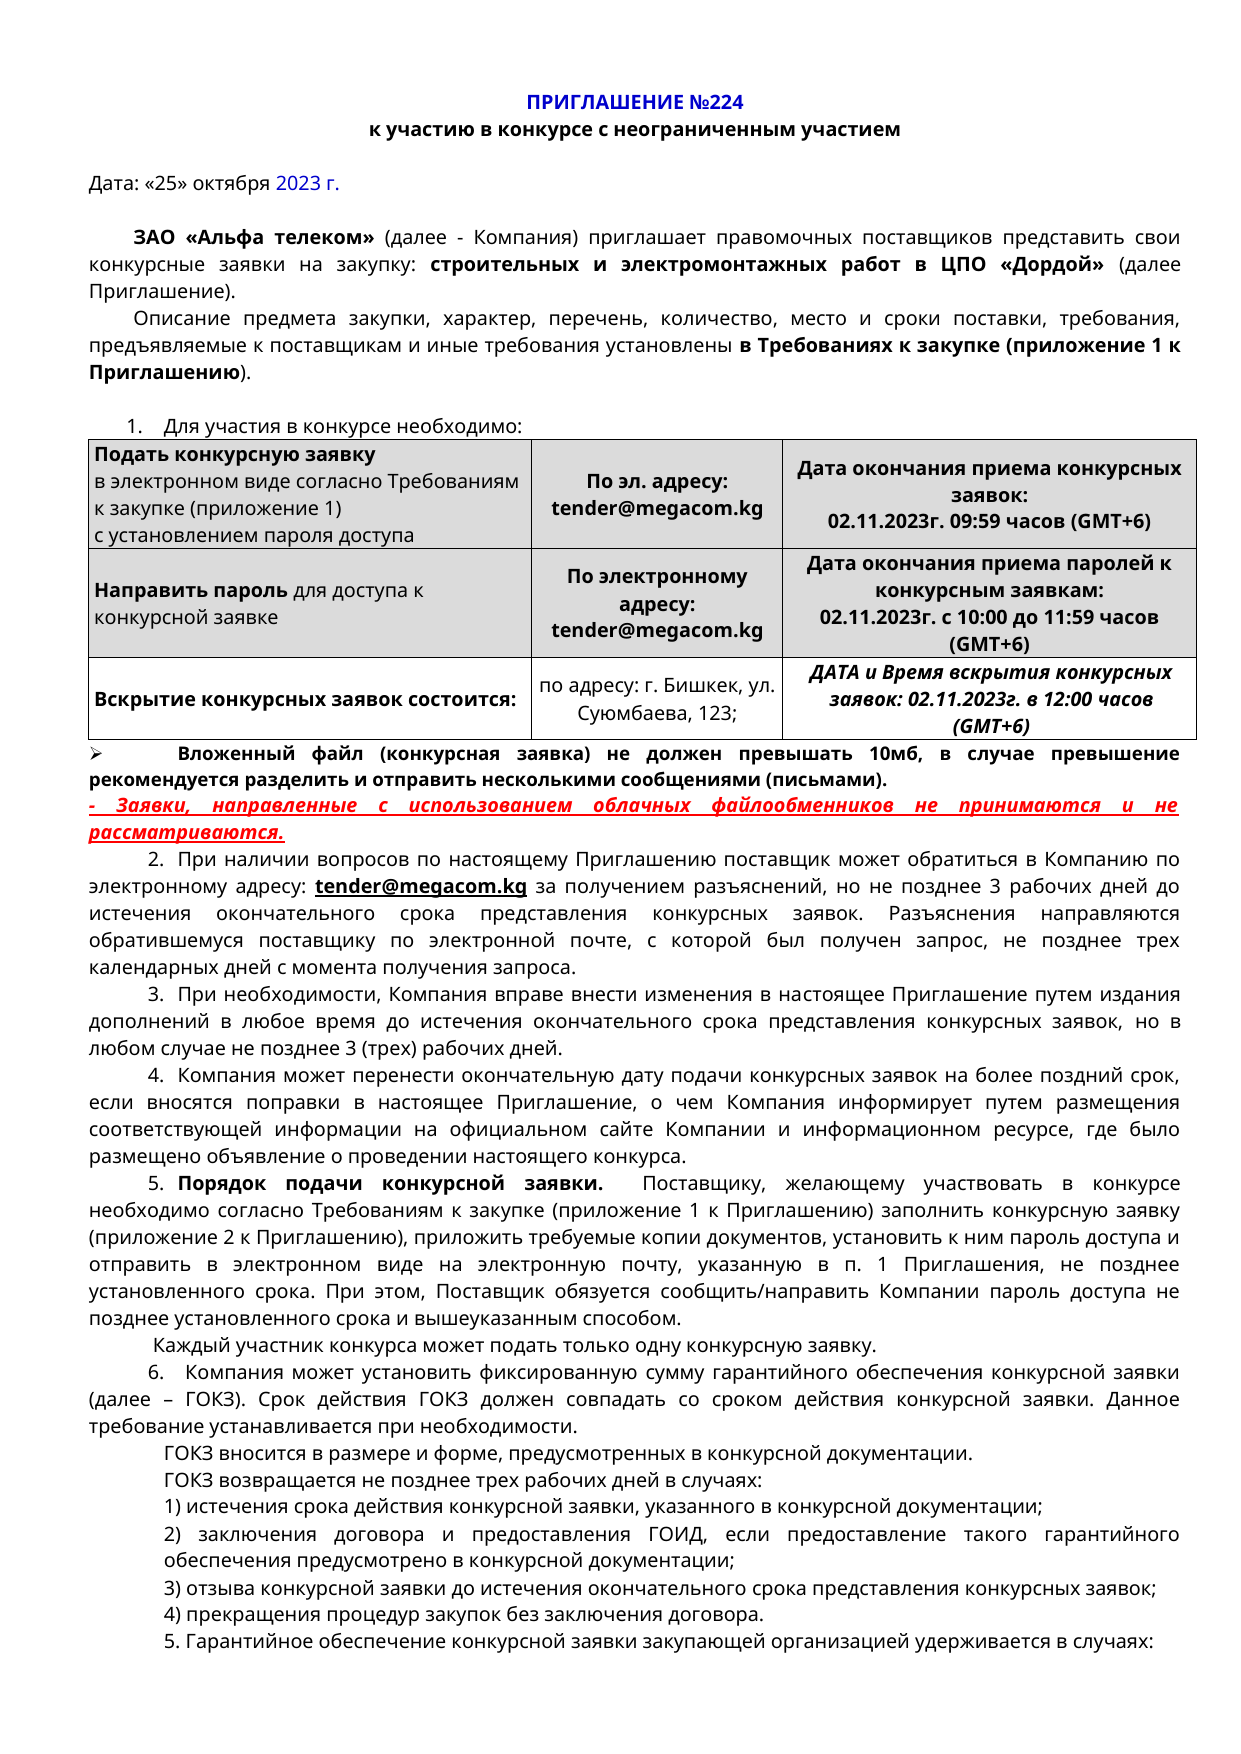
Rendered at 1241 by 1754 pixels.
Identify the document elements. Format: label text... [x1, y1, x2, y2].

table_header Подать конкурсную заявку в электронном виде согласно Требованиям к закупке (приложение 1) с установлением пароля доступа [89, 440, 531, 548]
list ГОКЗ вносится в размере и форме, предусмотренных в конкурсной документации. [164, 1439, 1181, 1466]
table_header По эл. адресу: tender@megacom.kg [532, 440, 782, 548]
list 5. Гарантийное обеспечение конкурсной заявки закупающей организацией удерживается в случаях: [164, 1628, 1181, 1655]
text ЗАО «Альфа телеком» (далее - Компания) приглашает правомочных поставщиков представить свои конкурсные заявки на закупку: строительных и электромонтажных работ в ЦПО «Дордой» (далее Приглашение). [89, 223, 1181, 304]
text Описание предмета закупки, характер, перечень, количество, место и сроки поставки, требования, предъявляемые к поставщикам и иные требования установлены в Требованиях к закупке (приложение 1 к Приглашению). [89, 304, 1181, 385]
list При необходимости, Компания вправе внести изменения в настоящее Приглашение путем издания дополнений в любое время до истечения окончательного срока представления конкурсных заявок, но в любом случае не позднее 3 (трех) рабочих дней. [89, 980, 1181, 1061]
table_cell Направить пароль для доступа к конкурсной заявке [89, 549, 531, 657]
text ПРИГЛАШЕНИЕ №224 [89, 89, 1181, 116]
table_cell Вскрытие конкурсных заявок состоится: [89, 658, 531, 739]
list 3) отзыва конкурсной заявки до истечения окончательного срока представления конкурсных заявок; [164, 1574, 1181, 1601]
table_cell по адресу: г. Бишкек, ул. Суюмбаева, 123; [532, 658, 782, 739]
table_cell Дата окончания приема паролей к конкурсным заявкам: 02.11.2023г. с 10:00 до 11:59 часов (GMT+6) [783, 549, 1196, 657]
list ГОКЗ возвращается не позднее трех рабочих дней в случаях: [164, 1466, 1181, 1493]
text - Заявки, направленные с использованием облачных файлообменников не принимаются и не рассматриваются. [89, 791, 1181, 845]
table_cell По электронному адресу: tender@megacom.kg [532, 549, 782, 657]
list 4) прекращения процедур закупок без заключения договора. [164, 1601, 1181, 1628]
list 1) истечения срока действия конкурсной заявки, указанного в конкурсной документации; [164, 1493, 1181, 1520]
table_header Дата окончания приема конкурсных заявок: 02.11.2023г. 09:59 часов (GMT+6) [783, 440, 1196, 548]
text Дата: «25» октября 2023 г. [89, 169, 1181, 197]
list Компания может перенести окончательную дату подачи конкурсных заявок на более поздний срок, если вносятся поправки в настоящее Приглашение, о чем Компания информирует путем размещения соответствующей информации на официальном сайте Компании и информационном ресурсе, где было размещено объявление о проведении настоящего конкурса. [89, 1061, 1181, 1169]
text к участию в конкурсе с неограниченным участием [89, 116, 1181, 143]
list При наличии вопросов по настоящему Приглашению поставщик может обратиться в Компанию по электронному адресу: tender@megacom.kg за получением разъяснений, но не позднее 3 рабочих дней до истечения окончательного срока представления конкурсных заявок. Разъяснения направляются обратившемуся поставщику по электронной почте, с которой был получен запрос, не позднее трех календарных дней с момента получения запроса. [89, 845, 1181, 980]
list Для участия в конкурсе необходимо: [126, 412, 1181, 439]
list Вложенный файл (конкурсная заявка) не должен превышать 10мб, в случае превышение рекомендуется разделить и отправить несколькими сообщениями (письмами). [89, 740, 1181, 791]
table_cell ДАТА и Время вскрытия конкурсных заявок: 02.11.2023г. в 12:00 часов (GMT+6) [783, 658, 1196, 739]
list Порядок подачи конкурсной заявки. Поставщику, желающему участвовать в конкурсе необходимо согласно Требованиям к закупке (приложение 1 к Приглашению) заполнить конкурсную заявку (приложение 2 к Приглашению), приложить требуемые копии документов, установить к ним пароль доступа и отправить в электронном виде на электронную почту, указанную в п. 1 Приглашения, не позднее установленного срока. При этом, Поставщик обязуется сообщить/направить Компании пароль доступа не позднее установленного срока и вышеуказанным способом. [89, 1169, 1181, 1331]
list Каждый участник конкурса может подать только одну конкурсную заявку. [148, 1331, 1181, 1358]
list Компания может установить фиксированную сумму гарантийного обеспечения конкурсной заявки (далее – ГОКЗ). Срок действия ГОКЗ должен совпадать со сроком действия конкурсной заявки. Данное требование устанавливается при необходимости. [89, 1358, 1181, 1439]
list 2) заключения договора и предоставления ГОИД, если предоставление такого гарантийного обеспечения предусмотрено в конкурсной документации; [164, 1520, 1181, 1574]
